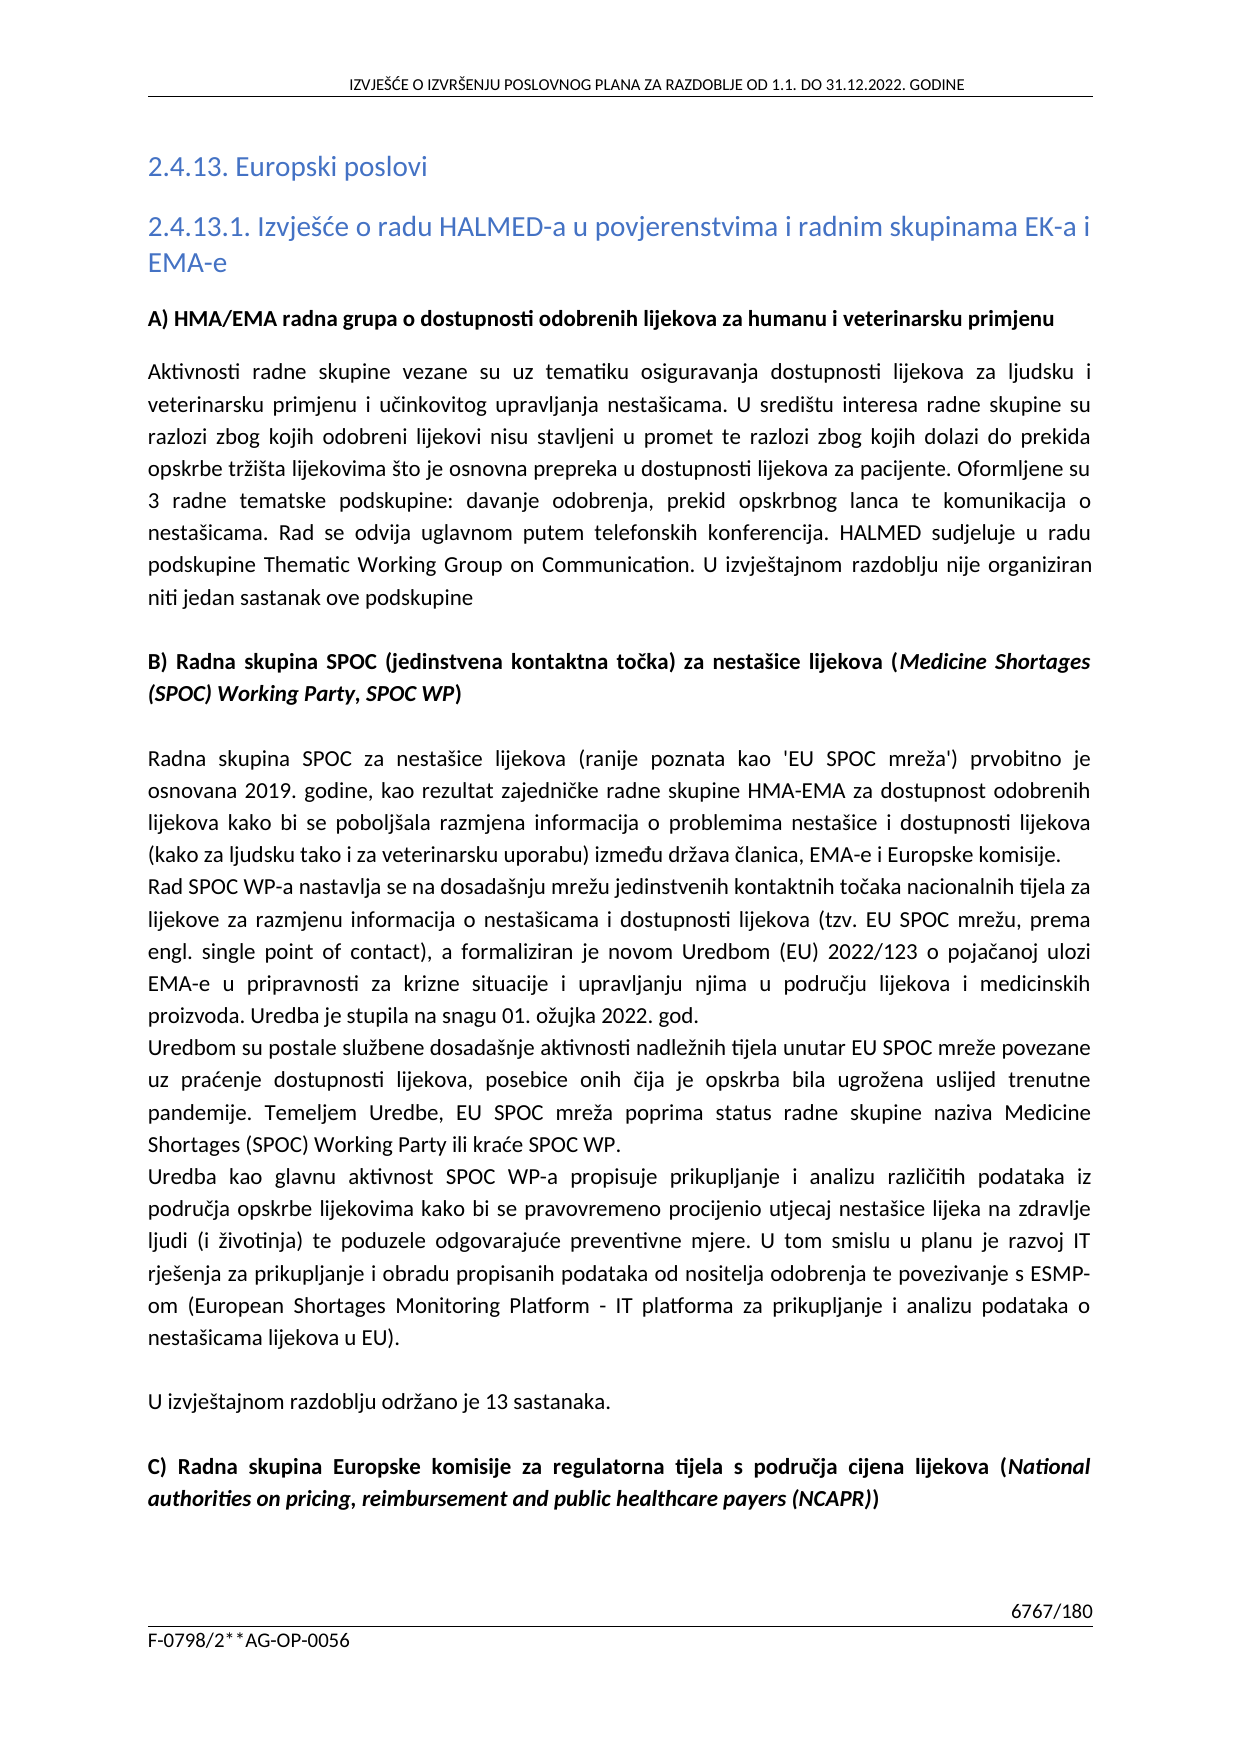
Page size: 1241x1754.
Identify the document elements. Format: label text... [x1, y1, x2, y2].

text Uredbom su postale službene dosadašnje aktivnosti nadležnih tijela unutar EU SPOC mreže povezane uz praćenje dostupnosti lijekova, posebice onih čija je opskrba bila ugrožena uslijed trenutne pandemije. Temeljem Uredbe, EU SPOC mreža poprima status radne skupine naziva Medicine Shortages (SPOC) Working Party ili kraće SPOC WP. [148, 1033, 1093, 1158]
text Rad SPOC WP-a nastavlja se na dosadašnju mrežu jedinstvenih kontaktnih točaka nacionalnih tijela za lijekove za razmjenu informacija o nestašicama i dostupnosti lijekova (tzv. EU SPOC mrežu, prema engl. single point of contact), a formaliziran je novom Uredbom (EU) 2022/123 o pojačanoj ulozi EMA-e u pripravnosti za krizne situacije i upravljanju njima u području lijekova i medicinskih proizvoda. Uredba je stupila na snagu 01. ožujka 2022. god. [148, 872, 1093, 1029]
text U izvještajnom razdoblju održano je 13 sastanaka. [148, 1387, 1093, 1416]
text Radna skupina SPOC za nestašice lijekova (ranije poznata kao 'EU SPOC mreža') prvobitno je osnovana 2019. godine, kao rezultat zajedničke radne skupine HMA-EMA za dostupnost odobrenih lijekova kako bi se poboljšala razmjena informacija o problemima nestašice i dostupnosti lijekova (kako za ljudsku tako i za veterinarsku uporabu) između država članica, EMA-e i Europske komisije. [148, 744, 1093, 868]
subtitle 2.4.13. Europski poslovi [148, 148, 1093, 183]
text Aktivnosti radne skupine vezane su uz tematiku osiguravanja dostupnosti lijekova za ljudsku i veterinarsku primjenu i učinkovitog upravljanja nestašicama. U središtu interesa radne skupine su razlozi zbog kojih odobreni lijekovi nisu stavljeni u promet te razlozi zbog kojih dolazi do prekida opskrbe tržišta lijekovima što je osnovna prepreka u dostupnosti lijekova za pacijente. Oformljene su 3 radne tematske podskupine: davanje odobrenja, prekid opskrbnog lanca te komunikacija o nestašicama. Rad se odvija uglavnom putem telefonskih konferencija. HALMED sudjeluje u radu podskupine Thematic Working Group on Communication. U izvještajnom razdoblju nije organiziran niti jedan sastanak ove podskupine [148, 357, 1093, 611]
text C) Radna skupina Europske komisije za regulatorna tijela s područja cijena lijekova (National authorities on pricing, reimbursement and public healthcare payers (NCAPR)) [148, 1452, 1093, 1512]
subtitle 2.4.13.1. Izvješće o radu HALMED-a u povjerenstvima i radnim skupinama EK-a i EMA-e [148, 208, 1093, 279]
text A) HMA/EMA radna grupa o dostupnosti odobrenih lijekova za humanu i veterinarsku primjenu [148, 304, 1093, 332]
text Uredba kao glavnu aktivnost SPOC WP-a propisuje prikupljanje i analizu različitih podataka iz područja opskrbe lijekovima kako bi se pravovremeno procijenio utjecaj nestašice lijeka na zdravlje ljudi (i životinja) te poduzele odgovarajuće preventivne mjere. U tom smislu u planu je razvoj IT rješenja za prikupljanje i obradu propisanih podataka od nositelja odobrenja te povezivanje s ESMP-om (European Shortages Monitoring Platform - IT platforma za prikupljanje i analizu podataka o nestašicama lijekova u EU). [148, 1162, 1093, 1351]
text B) Radna skupina SPOC (jedinstvena kontaktna točka) za nestašice lijekova (Medicine Shortages (SPOC) Working Party, SPOC WP) [148, 647, 1093, 707]
